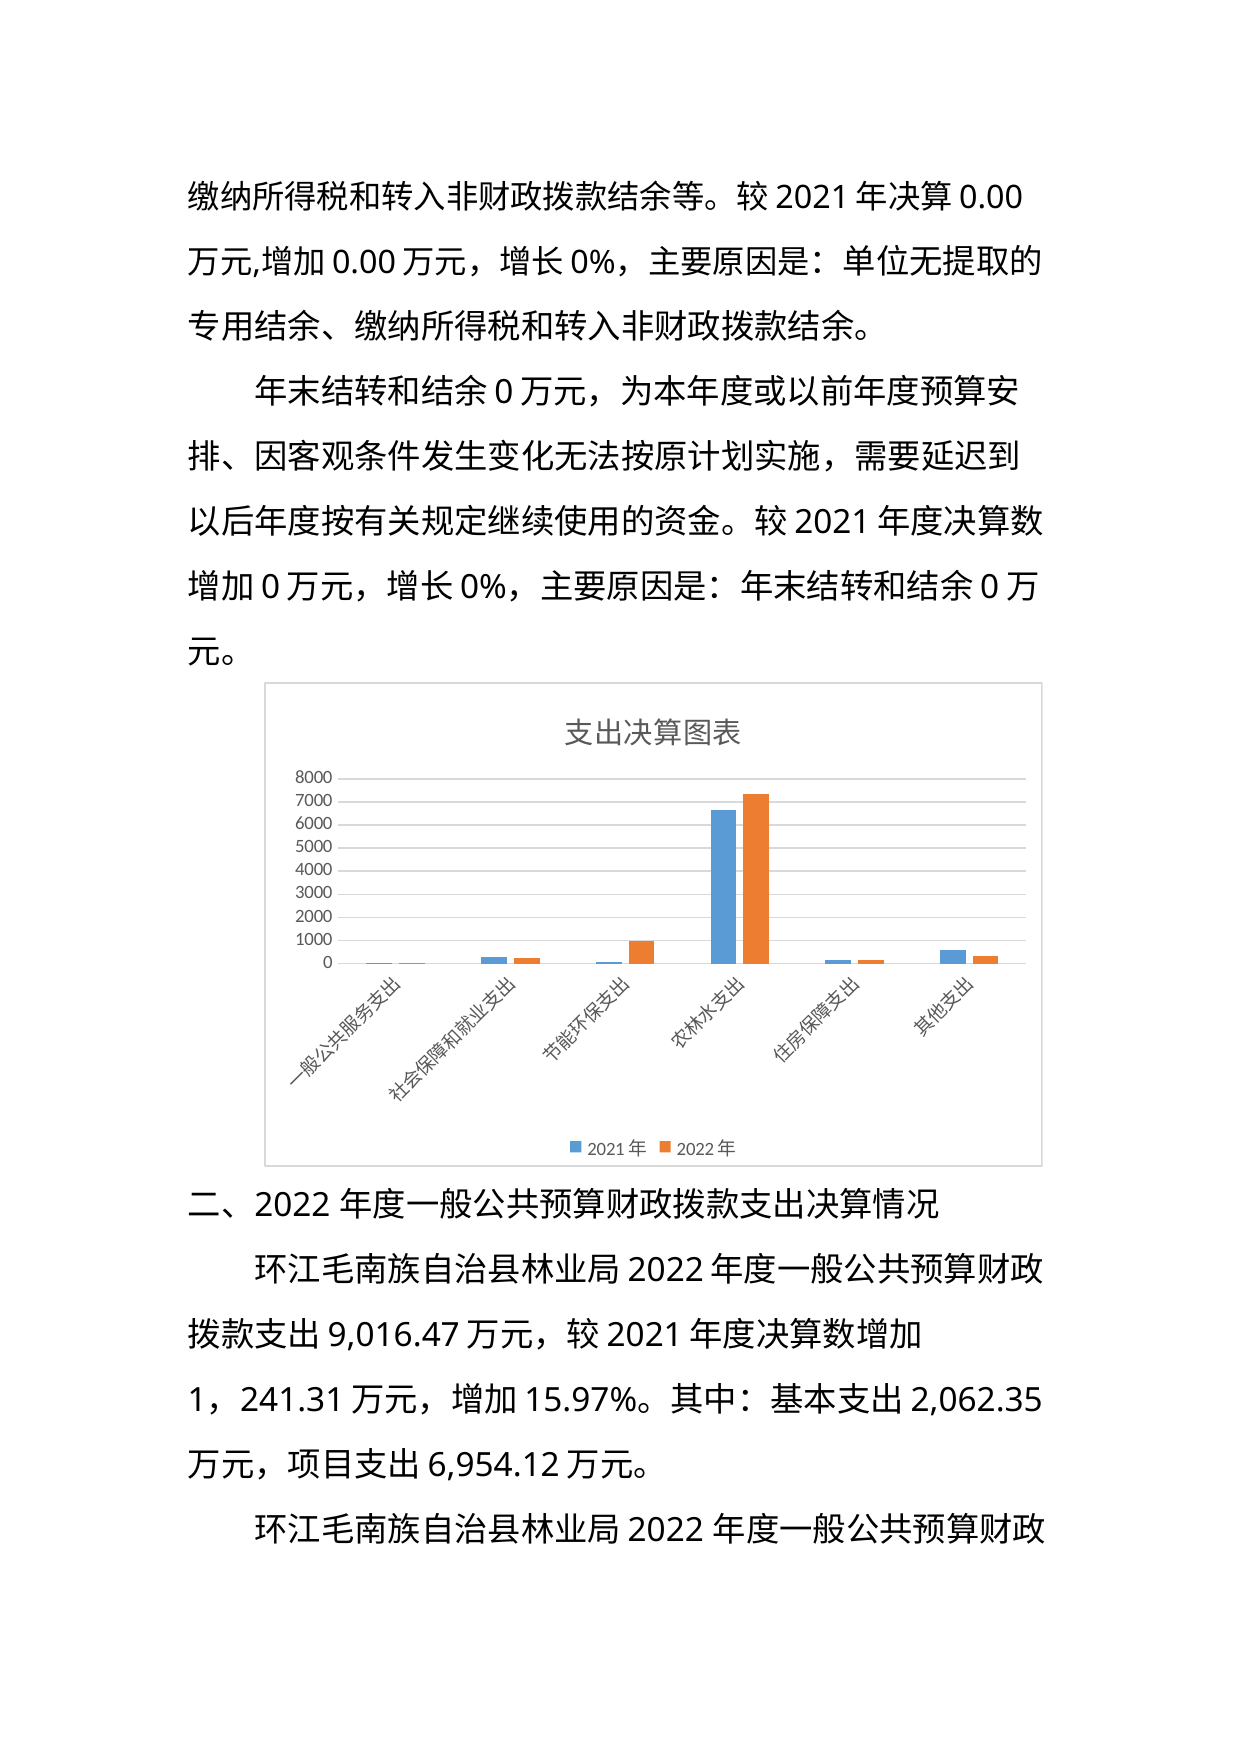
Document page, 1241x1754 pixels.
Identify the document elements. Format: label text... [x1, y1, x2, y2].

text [187, 162, 1053, 357]
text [187, 1494, 1053, 1559]
text 年末结转和结余0万元，为本年度或以前年度预算安排、因客观条件发生变化无法按原计划实施，需要延迟到以后年度按有关规定继续使用的资金。较2021年度决算数增加0万元，增长0%，主要原因是：年末结转和结余0万元。 [187, 357, 1053, 682]
text 二、2022 年度一般公共预算财政拨款支出决算情况 [187, 1169, 1053, 1234]
text 环江毛南族自治县林业局2022年度一般公共预算财政拨款支出9,016.47万元，较2021年度决算数增加1，241.31万元，增加15.97%。其中：基本支出2,062.35万元，项目支出6,954.12万元。 [187, 1234, 1053, 1494]
